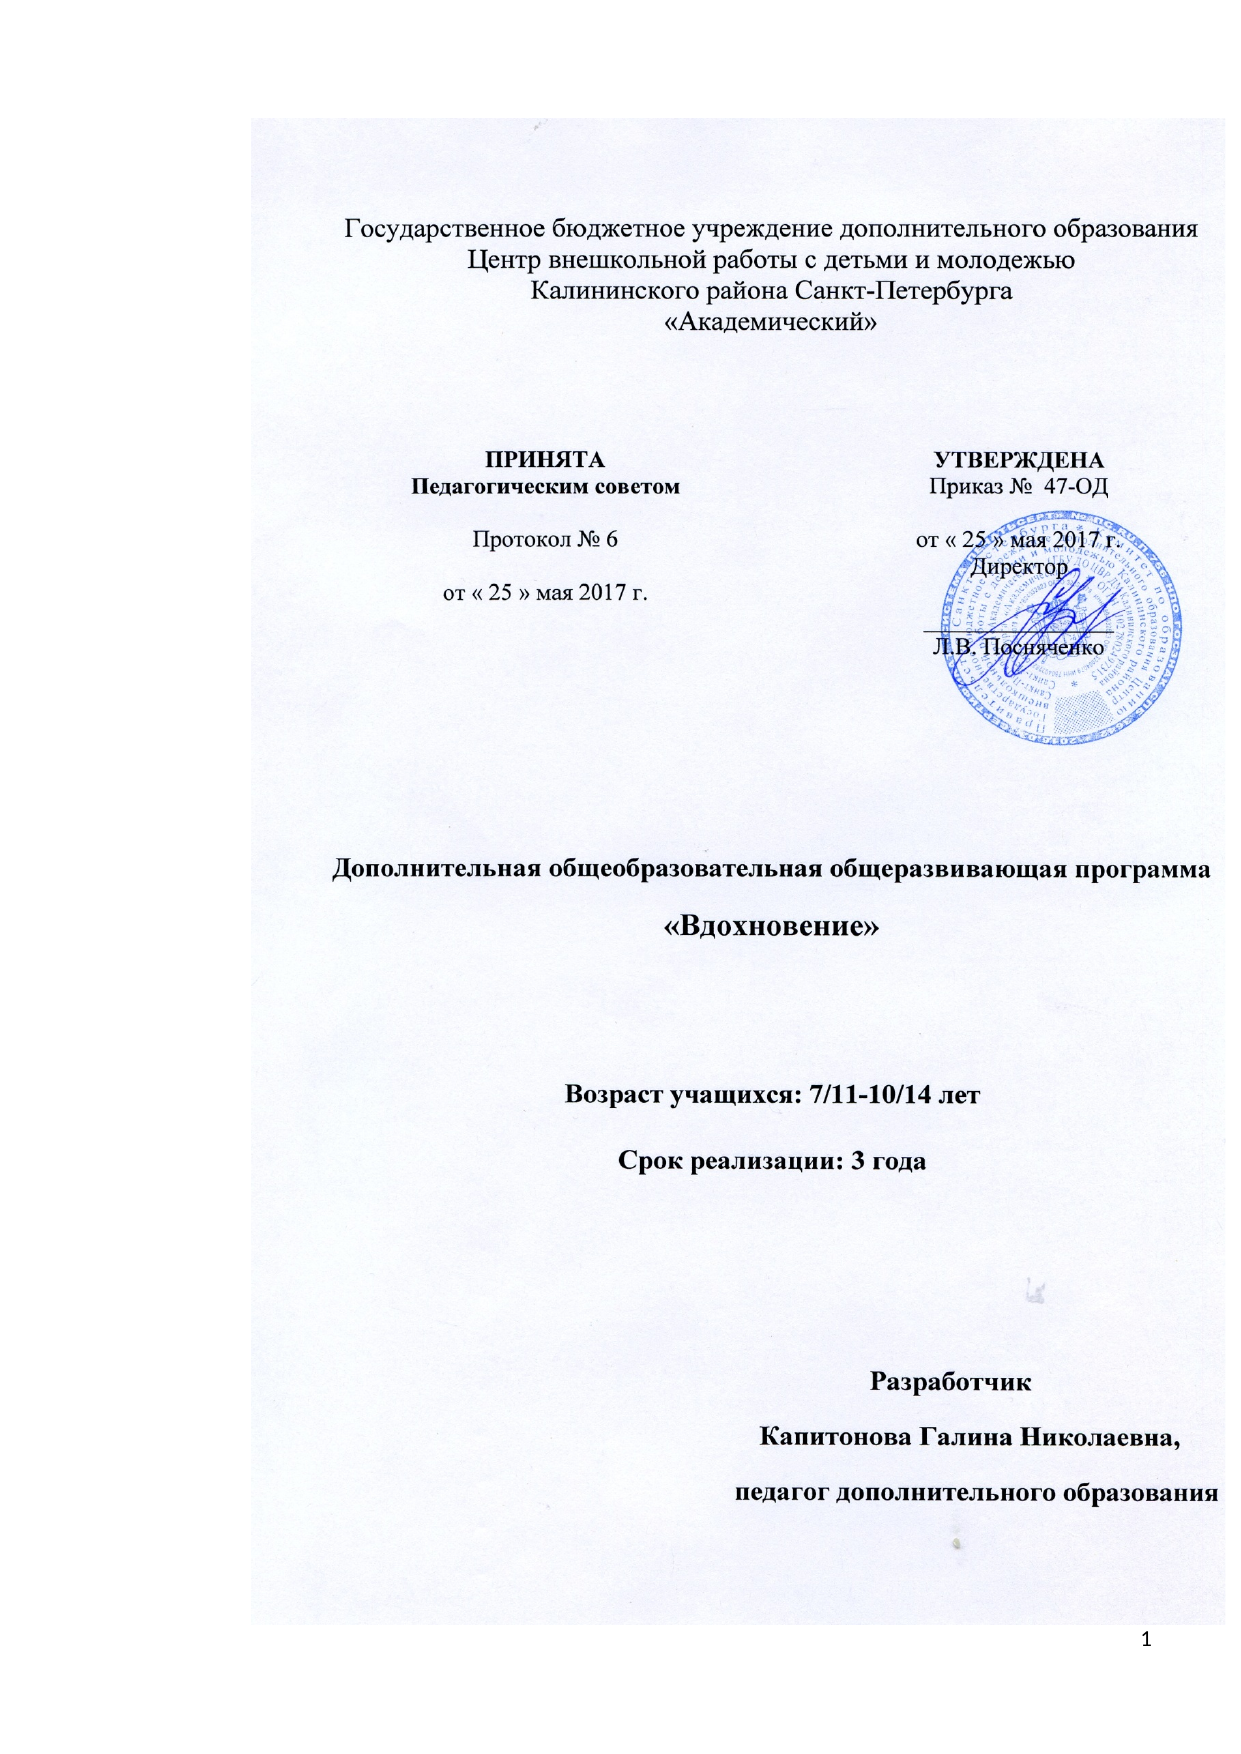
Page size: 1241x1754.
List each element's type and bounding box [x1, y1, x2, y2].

picture [251, 118, 1226, 1625]
